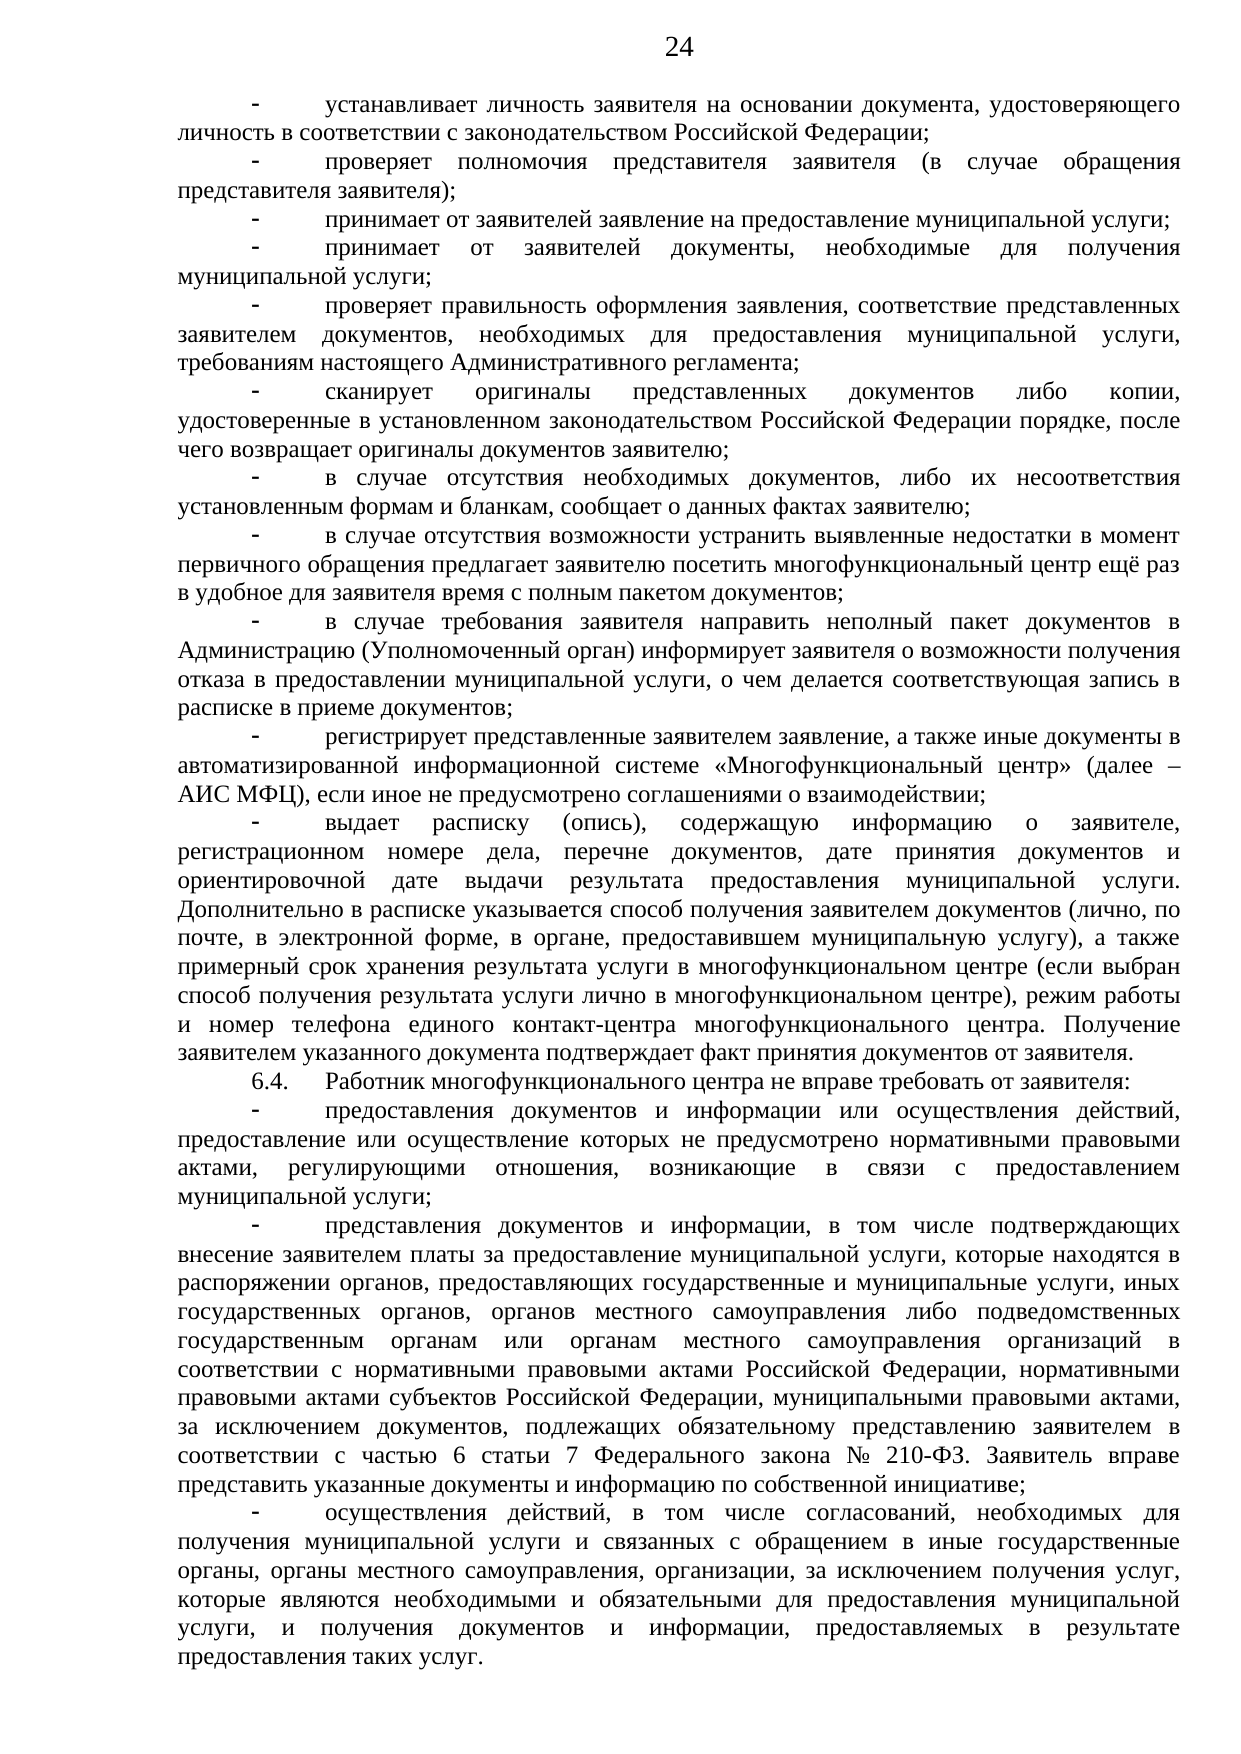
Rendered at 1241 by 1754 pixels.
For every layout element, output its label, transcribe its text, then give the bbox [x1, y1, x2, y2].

list осуществления действий, в том числе согласований, необходимых для получения муниципальной услуги и связанных с обращением в иные государственные органы, органы местного самоуправления, организации, за исключением получения услуг, которые являются необходимыми и обязательными для предоставления муниципальной услуги, и получения документов и информации, предоставляемых в результате предоставления таких услуг. [177, 1497, 1181, 1670]
list сканирует оригиналы представленных документов либо копии, удостоверенные в установленном законодательством Российской Федерации порядке, после чего возвращает оригиналы документов заявителю; [177, 376, 1181, 462]
list принимает от заявителей заявление на предоставление муниципальной услуги; [177, 204, 1181, 232]
list проверяет правильность оформления заявления, соответствие представленных заявителем документов, необходимых для предоставления муниципальной услуги, требованиям настоящего Административного регламента; [177, 290, 1181, 376]
list устанавливает личность заявителя на основании документа, удостоверяющего личность в соответствии с законодательством Российской Федерации; [177, 89, 1181, 146]
list в случае требования заявителя направить неполный пакет документов в Администрацию (Уполномоченный орган) информирует заявителя о возможности получения отказа в предоставлении муниципальной услуги, о чем делается соответствующая запись в расписке в приеме документов; [177, 606, 1181, 721]
list Работник многофункционального центра не вправе требовать от заявителя: [177, 1066, 1181, 1095]
list принимает от заявителей документы, необходимые для получения муниципальной услуги; [177, 232, 1181, 290]
list предоставления документов и информации или осуществления действий, предоставление или осуществление которых не предусмотрено нормативными правовыми актами, регулирующими отношения, возникающие в связи с предоставлением муниципальной услуги; [177, 1095, 1181, 1210]
list выдает расписку (опись), содержащую информацию о заявителе, регистрационном номере дела, перечне документов, дате принятия документов и ориентировочной дате выдачи результата предоставления муниципальной услуги. Дополнительно в расписке указывается способ получения заявителем документов (лично, по почте, в электронной форме, в органе, предоставившем муниципальную услугу), а также примерный срок хранения результата услуги в многофункциональном центре (если выбран способ получения результата услуги лично в многофункциональном центре), режим работы и номер телефона единого контакт-центра многофункционального центра. Получение заявителем указанного документа подтверждает факт принятия документов от заявителя. [177, 807, 1181, 1066]
list проверяет полномочия представителя заявителя (в случае обращения представителя заявителя); [177, 146, 1181, 204]
list в случае отсутствия возможности устранить выявленные недостатки в момент первичного обращения предлагает заявителю посетить многофункциональный центр ещё раз в удобное для заявителя время с полным пакетом документов; [177, 520, 1181, 606]
list представления документов и информации, в том числе подтверждающих внесение заявителем платы за предоставление муниципальной услуги, которые находятся в распоряжении органов, предоставляющих государственные и муниципальные услуги, иных государственных органов, органов местного самоуправления либо подведомственных государственным органам или органам местного самоуправления организаций в соответствии с нормативными правовыми актами Российской Федерации, нормативными правовыми актами субъектов Российской Федерации, муниципальными правовыми актами, за исключением документов, подлежащих обязательному представлению заявителем в соответствии с частью 6 статьи 7 Федерального закона № 210-ФЗ. Заявитель вправе представить указанные документы и информацию по собственной инициативе; [177, 1210, 1181, 1497]
list в случае отсутствия необходимых документов, либо их несоответствия установленным формам и бланкам, сообщает о данных фактах заявителю; [177, 462, 1181, 520]
list регистрирует представленные заявителем заявление, а также иные документы в автоматизированной информационной системе «Многофункциональный центр» (далее – АИС МФЦ), если иное не предусмотрено соглашениями о взаимодействии; [177, 721, 1181, 807]
